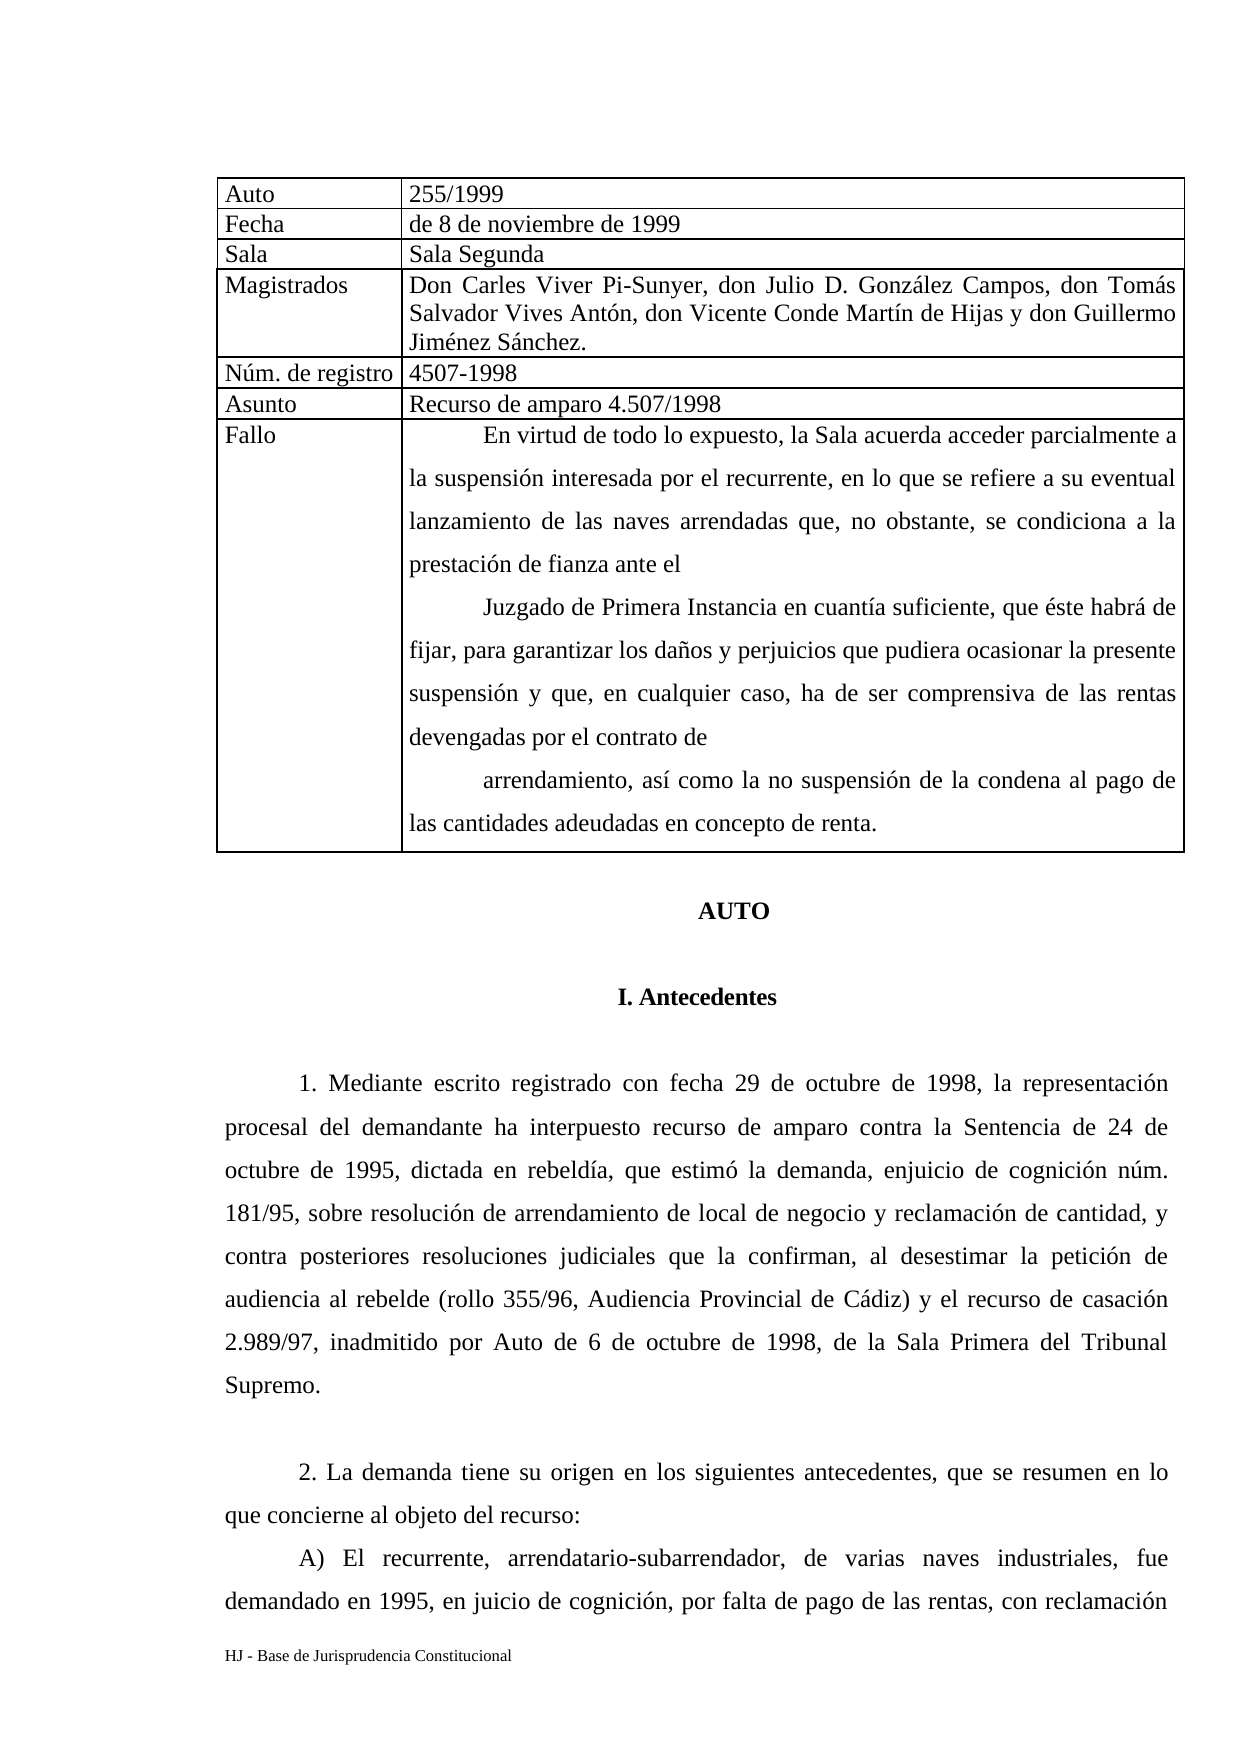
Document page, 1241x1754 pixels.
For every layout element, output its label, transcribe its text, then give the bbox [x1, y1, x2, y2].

text I. Antecedentes [224, 982, 1169, 1011]
table_cell En virtud de todo lo expuesto, la Sala acuerda acceder parcialmente a la suspensión interesada por el recurrente, en lo que se refiere a su eventual lanzamiento de las naves arrendadas que, no obstante, se condiciona a la prestación de fianza ante el Juzgado de Primera Instancia en cuantía suficiente, que éste habrá de fijar, para garantizar los daños y perjuicios que pudiera ocasionar la presente suspensión y que, en cualquier caso, ha de ser comprensiva de las rentas devengadas por el contrato de arrendamiento, así como la no suspensión de la condena al pago de las cantidades adeudadas en concepto de renta. [403, 420, 1183, 851]
table_cell Asunto [218, 389, 401, 418]
table_cell Sala [218, 240, 401, 268]
table_cell Sala Segunda [402, 240, 1184, 268]
table_cell Fecha [218, 209, 401, 238]
table_cell Recurso de amparo 4.507/1998 [403, 389, 1183, 418]
table_cell de 8 de noviembre de 1999 [402, 209, 1184, 238]
table_cell 4507-1998 [403, 358, 1183, 387]
table_header 255/1999 [402, 179, 1184, 207]
table_header Auto [218, 179, 401, 207]
table_cell Núm. de registro [218, 358, 401, 387]
table_cell Magistrados [218, 270, 401, 356]
table_cell Don Carles Viver Pi-Sunyer, don Julio D. González Campos, don Tomás Salvador Vives Antón, don Vicente Conde Martín de Hijas y don Guillermo Jiménez Sánchez. [403, 270, 1183, 356]
text 1. Mediante escrito registrado con fecha 29 de octubre de 1998, la representación procesal del demandante ha interpuesto recurso de amparo contra la Sentencia de 24 de octubre de 1995, dictada en rebeldía, que estimó la demanda, enjuicio de cognición núm. 181/95, sobre resolución de arrendamiento de local de negocio y reclamación de cantidad, y contra posteriores resoluciones judiciales que la confirman, al desestimar la petición de audiencia al rebelde (rollo 355/96, Audiencia Provincial de Cádiz) y el recurso de casación 2.989/97, inadmitido por Auto de 6 de octubre de 1998, de la Sala Primera del Tribunal Supremo. [224, 1068, 1169, 1399]
text AUTO [224, 896, 1169, 925]
text 2. La demanda tiene su origen en los siguientes antecedentes, que se resumen en lo que concierne al objeto del recurso: [224, 1457, 1169, 1528]
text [224, 1543, 1169, 1615]
table_cell Fallo [218, 420, 401, 851]
